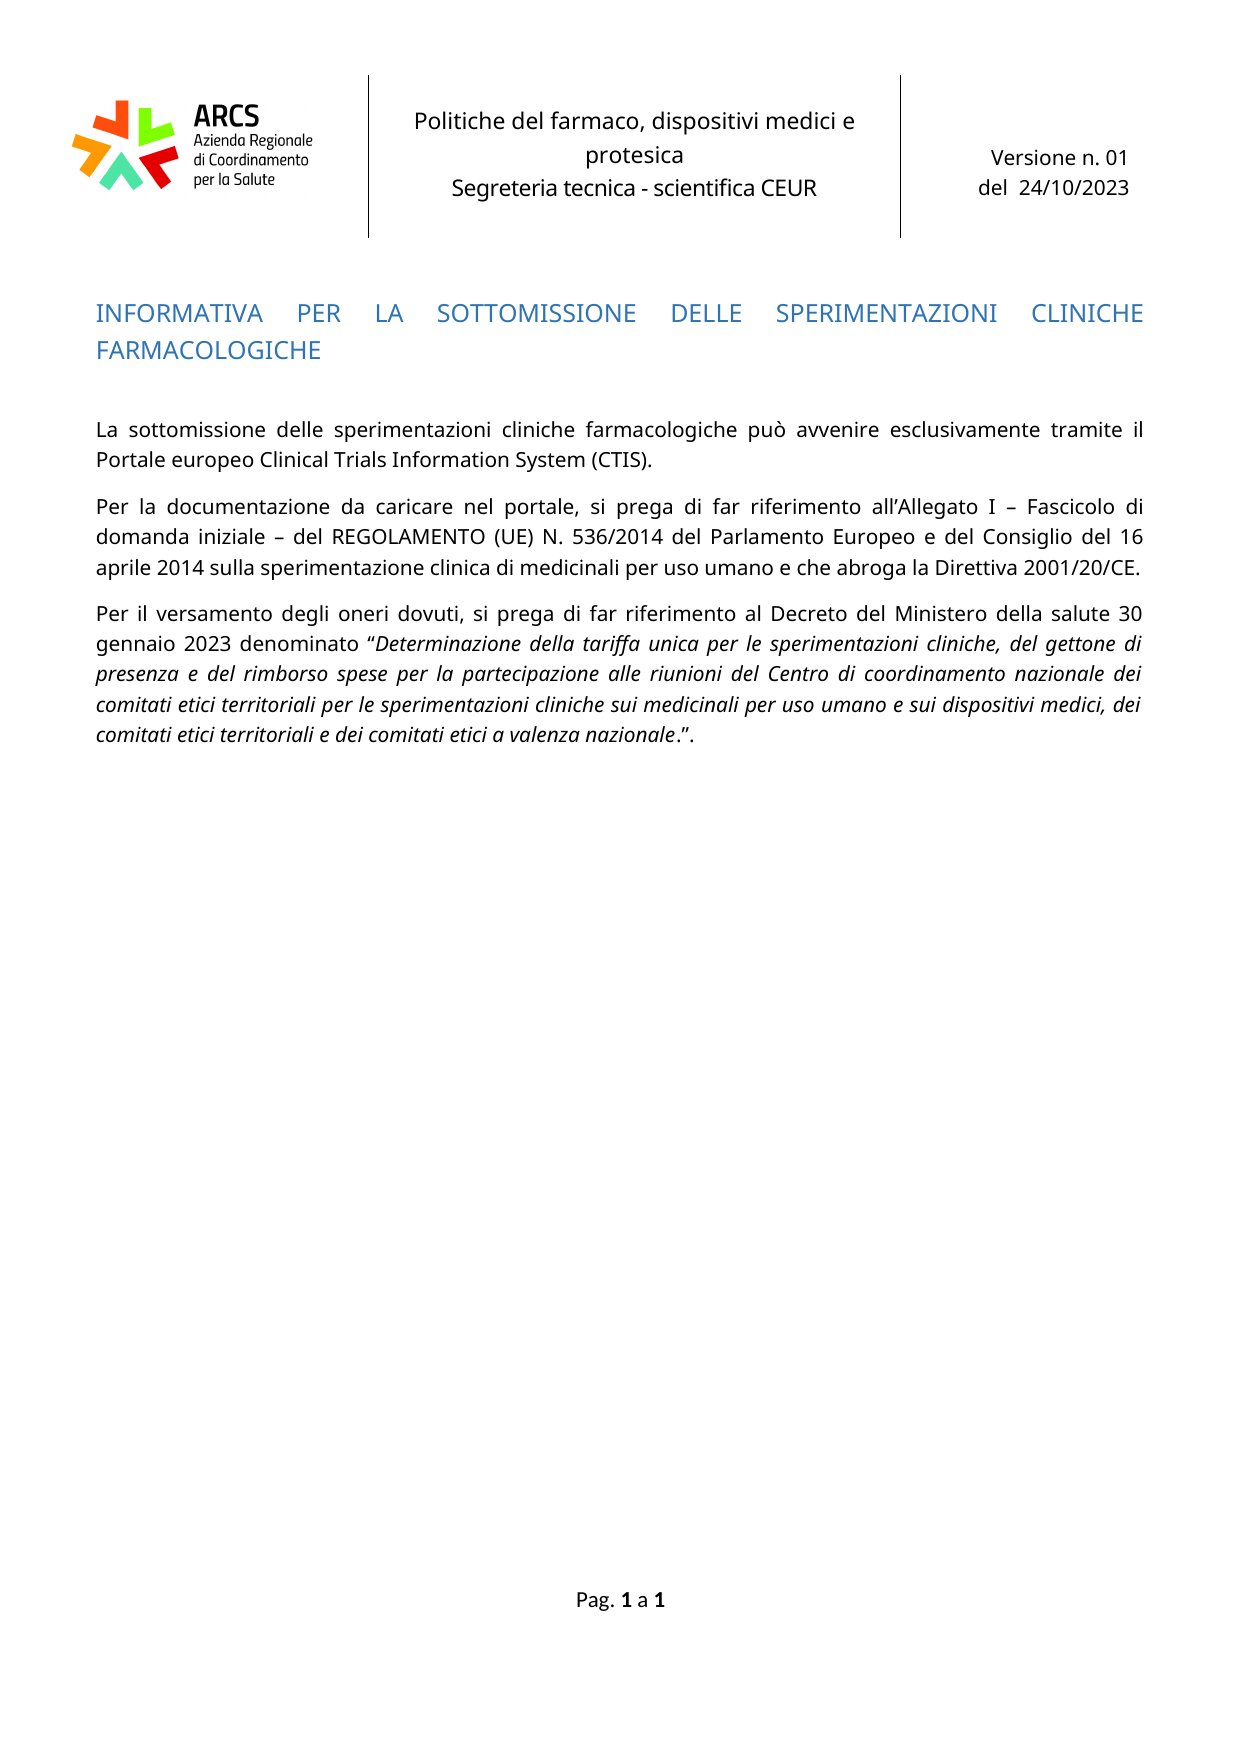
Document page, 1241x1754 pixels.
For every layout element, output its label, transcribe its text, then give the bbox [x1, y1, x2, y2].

subtitle INFORMATIVA PER LA SOTTOMISSIONE DELLE SPERIMENTAZIONI CLINICHE FARMACOLOGICHE [96, 296, 1145, 366]
text Per il versamento degli oneri dovuti, si prega di far riferimento al Decreto del Ministero della salute 30 gennaio 2023 denominato “Determinazione della tariffa unica per le sperimentazioni cliniche, del gettone di presenza e del rimborso spese per la partecipazione alle riunioni del Centro di coordinamento nazionale dei comitati etici territoriali per le sperimentazioni cliniche sui medicinali per uso umano e sui dispositivi medici, dei comitati etici territoriali e dei comitati etici a valenza nazionale.”. [96, 599, 1145, 748]
text Per la documentazione da caricare nel portale, si prega di far riferimento all’Allegato I – Fascicolo di domanda iniziale – del REGOLAMENTO (UE) N. 536/2014 del Parlamento Europeo e del Consiglio del 16 aprile 2014 sulla sperimentazione clinica di medicinali per uso umano e che abroga la Direttiva 2001/20/CE. [96, 492, 1145, 581]
text La sottomissione delle sperimentazioni cliniche farmacologiche può avvenire esclusivamente tramite il Portale europeo Clinical Trials Information System (CTIS). [96, 416, 1145, 474]
picture [65, 93, 318, 201]
